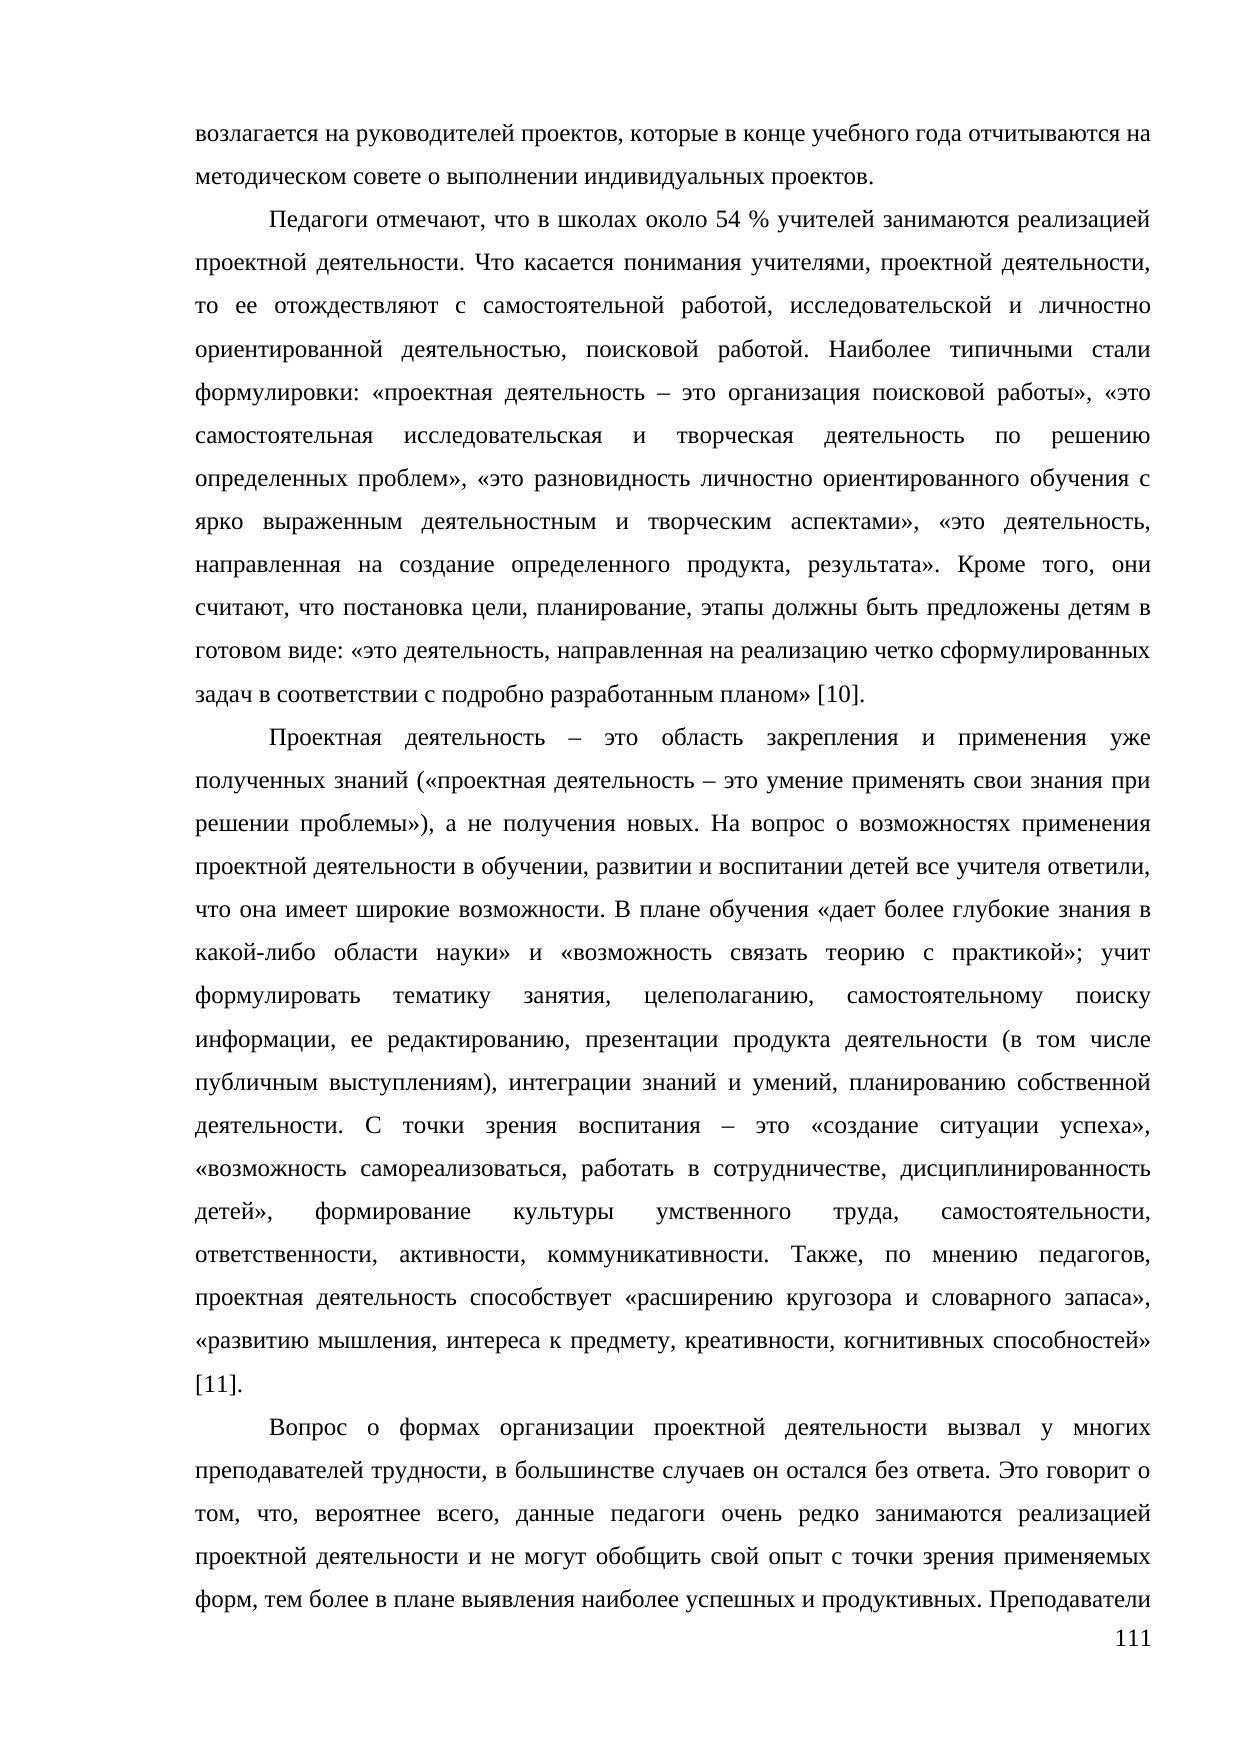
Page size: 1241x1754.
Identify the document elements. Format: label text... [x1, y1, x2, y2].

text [195, 118, 1152, 190]
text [195, 1412, 1152, 1613]
text Проектная деятельность – это область закрепления и применения уже полученных знаний («проектная деятельность – это умение применять свои знания при решении проблемы»), а не получения новых. На вопрос о возможностях применения проектной деятельности в обучении, развитии и воспитании детей все учителя ответили, что она имеет широкие возможности. В плане обучения «дает более глубокие знания в какой-либо области науки» и «возможность связать теорию с практикой»; учит формулировать тематику занятия, целеполаганию, самостоятельному поиску информации, ее редактированию, презентации продукта деятельности (в том числе публичным выступлениям), интеграции знаний и умений, планированию собственной деятельности. С точки зрения воспитания – это «создание ситуации успеха», «возможность самореализоваться, работать в сотрудничестве, дисциплинированность детей», формирование культуры умственного труда, самостоятельности, ответственности, активности, коммуникативности. Также, по мнению педагогов, проектная деятельность способствует «расширению кругозора и словарного запаса», «развитию мышления, интереса к предмету, креативности, когнитивных способностей» [11]. [195, 722, 1152, 1397]
text Педагоги отмечают, что в школах около 54 % учителей занимаются реализацией проектной деятельности. Что касается понимания учителями, проектной деятельности, то ее отождествляют с самостоятельной работой, исследовательской и личностно ориентированной деятельностью, поисковой работой. Наиболее типичными стали формулировки: «проектная деятельность – это организация поисковой работы», «это самостоятельная исследовательская и творческая деятельность по решению определенных проблем», «это разновидность личностно ориентированного обучения с ярко выраженным деятельностным и творческим аспектами», «это деятельность, направленная на создание определенного продукта, результата». Кроме того, они считают, что постановка цели, планирование, этапы должны быть предложены детям в готовом виде: «это деятельность, направленная на реализацию четко сформулированных задач в соответствии с подробно разработанным планом» [10]. [195, 204, 1152, 707]
